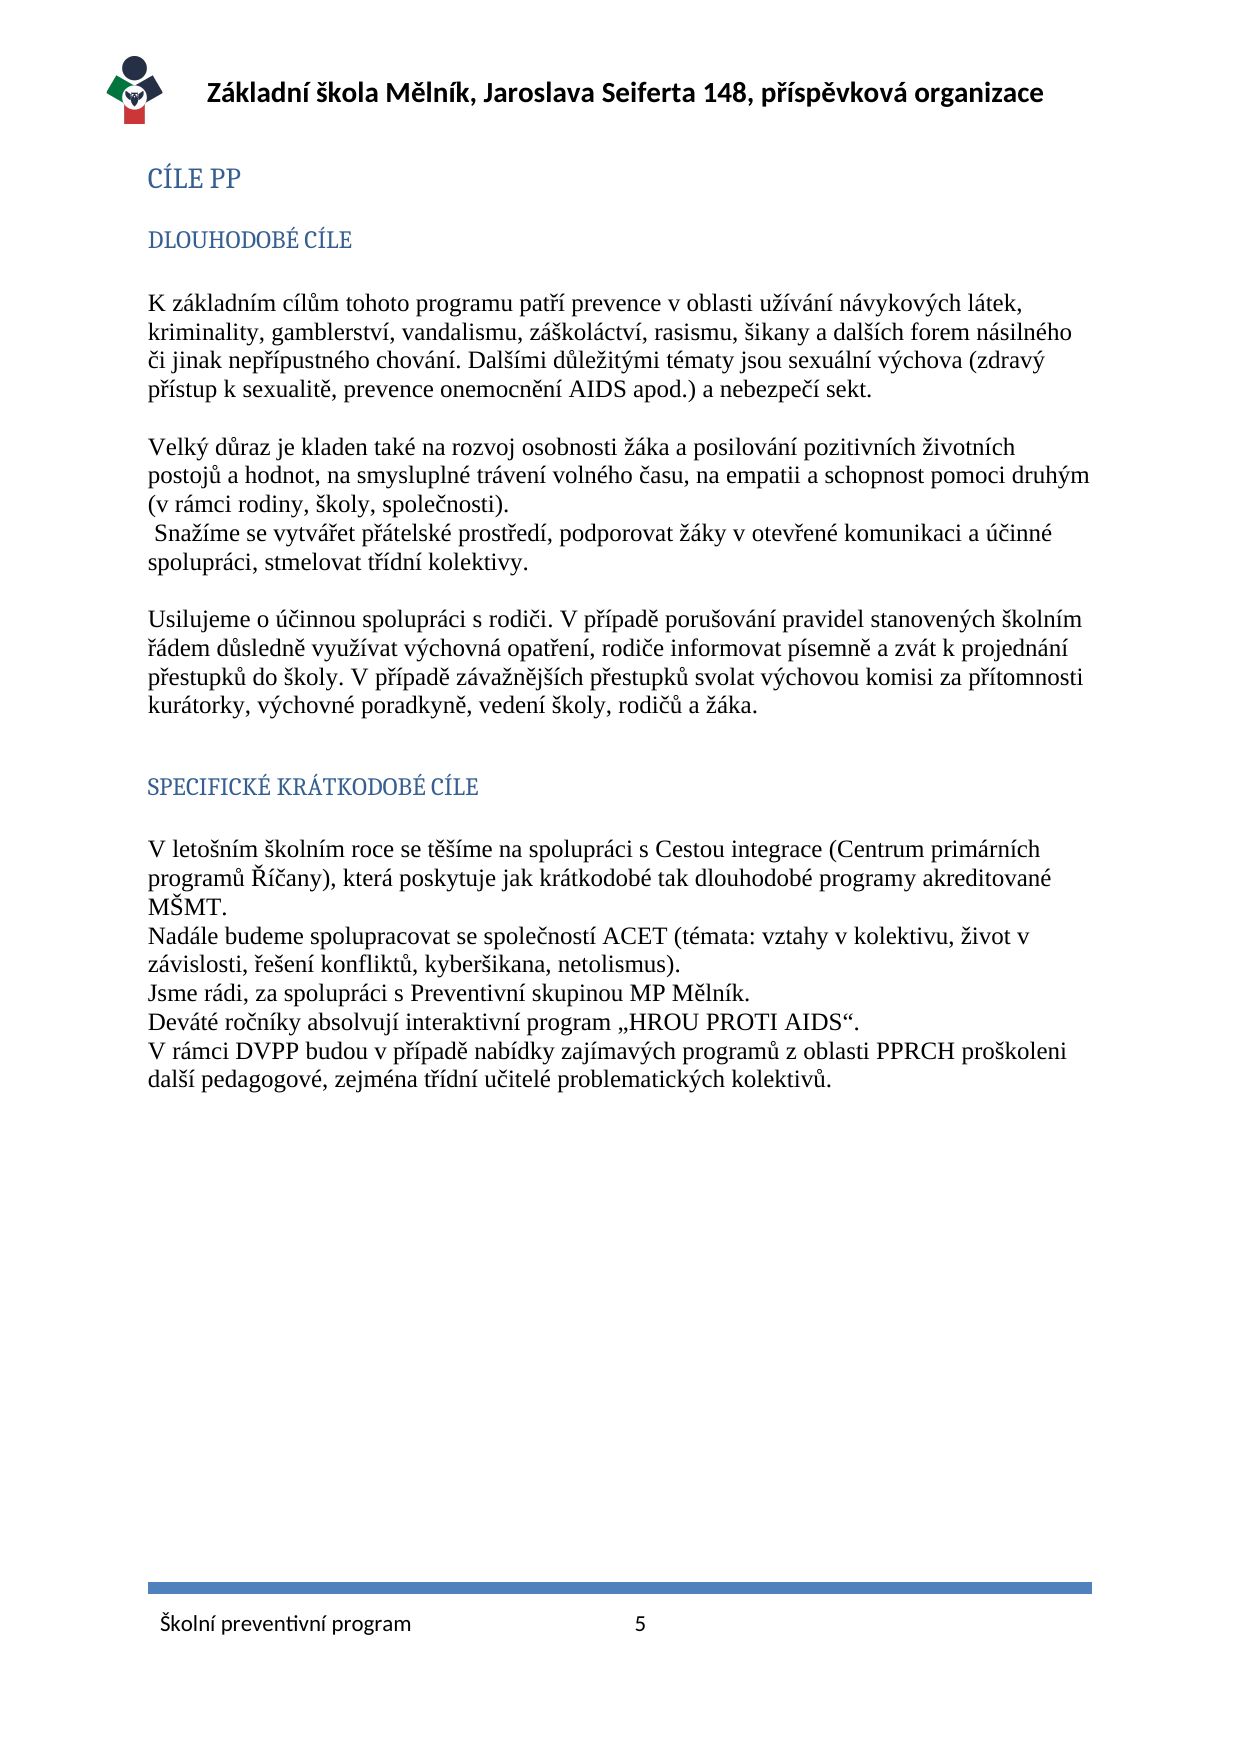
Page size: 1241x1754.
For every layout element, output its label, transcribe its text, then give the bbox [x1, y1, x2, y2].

subtitle DLOUHODOBÉ CÍLE [148, 226, 1092, 255]
text Jsme rádi, za spolupráci s Preventivní skupinou MP Mělník. [148, 978, 1092, 1007]
text Nadále budeme spolupracovat se společností ACET (témata: vztahy v kolektivu, život v závislosti, řešení konfliktů, kyberšikana, netolismus). [148, 921, 1092, 978]
text Snažíme se vytvářet přátelské prostředí, podporovat žáky v otevřené komunikaci a účinné spolupráci, stmelovat třídní kolektivy. [148, 518, 1092, 575]
subtitle CÍLE PP [148, 162, 1092, 196]
text V rámci DVPP budou v případě nabídky zajímavých programů z oblasti PPRCH proškoleni další pedagogové, zejména třídní učitelé problematických kolektivů. [148, 1036, 1092, 1093]
text V letošním školním roce se těšíme na spolupráci s Cestou integrace (Centrum primárních programů Říčany), která poskytuje jak krátkodobé tak dlouhodobé programy akreditované MŠMT. [148, 834, 1092, 921]
text Deváté ročníky absolvují interaktivní program „HROU PROTI AIDS“. [148, 1007, 1092, 1036]
picture [106, 56, 163, 124]
text Velký důraz je kladen také na rozvoj osobnosti žáka a posilování pozitivních životních postojů a hodnot, na smysluplné trávení volného času, na empatii a schopnost pomoci druhým (v rámci rodiny, školy, společnosti). [148, 432, 1092, 518]
text Usilujeme o účinnou spolupráci s rodiči. V případě porušování pravidel stanovených školním řádem důsledně využívat výchovná opatření, rodiče informovat písemně a zvát k projednání přestupků do školy. V případě závažnějších přestupků svolat výchovou komisi za přítomnosti kurátorky, výchovné poradkyně, vedení školy, rodičů a žáka. [148, 604, 1092, 719]
text K základním cílům tohoto programu patří prevence v oblasti užívání návykových látek, kriminality, gamblerství, vandalismu, záškoláctví, rasismu, šikany a dalších forem násilného či jinak nepřípustného chování. Dalšími důležitými tématy jsou sexuální výchova (zdravý přístup k sexualitě, prevence onemocnění AIDS apod.) a nebezpečí sekt. [148, 288, 1092, 403]
subtitle SPECIFICKÉ KRÁTKODOBÉ CÍLE [148, 773, 1092, 802]
